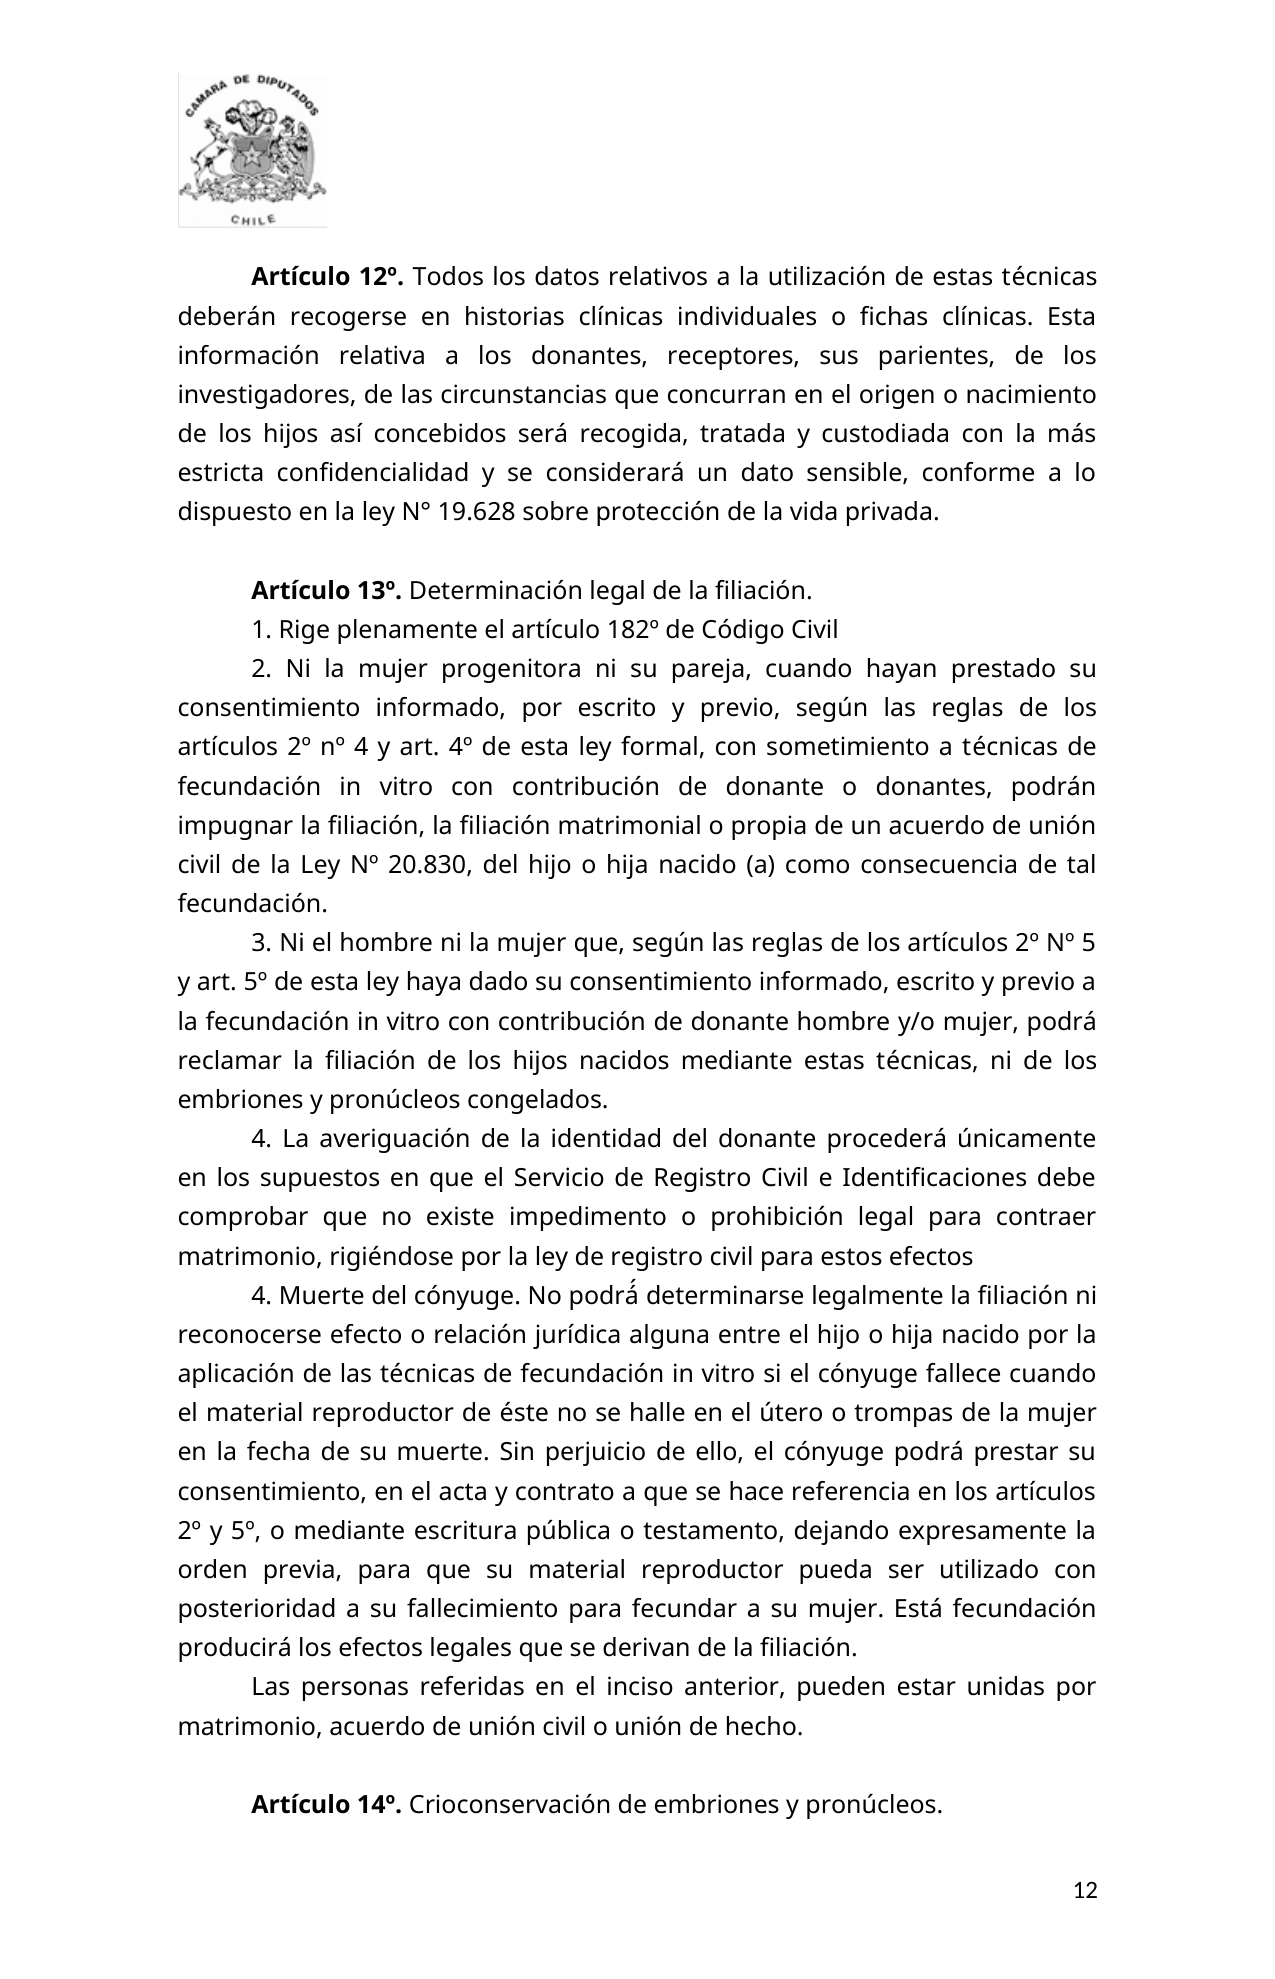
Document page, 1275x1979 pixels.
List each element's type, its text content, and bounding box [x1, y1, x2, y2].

text 4. La averiguación de la identidad del donante procederá únicamente en los supuestos en que el Servicio de Registro Civil e Identificaciones debe comprobar que no existe impedimento o prohibición legal para contraer matrimonio, rigiéndose por la ley de registro civil para estos efectos [177, 1121, 1098, 1272]
text 2. Ni la mujer progenitora ni su pareja, cuando hayan prestado su consentimiento informado, por escrito y previo, según las reglas de los artículos 2º nº 4 y art. 4º de esta ley formal, con sometimiento a técnicas de fecundación in vitro con contribución de donante o donantes, podrán impugnar la filiación, la filiación matrimonial o propia de un acuerdo de unión civil de la Ley Nº 20.830, del hijo o hija nacido (a) como consecuencia de tal fecundación. [177, 651, 1098, 920]
text Artículo 12º. Todos los datos relativos a la utilización de estas técnicas deberán recogerse en historias clínicas individuales o fichas clínicas. Esta información relativa a los donantes, receptores, sus parientes, de los investigadores, de las circunstancias que concurran en el origen o nacimiento de los hijos así concebidos será recogida, tratada y custodiada con la más estricta confidencialidad y se considerará un dato sensible, conforme a lo dispuesto en la ley N° 19.628 sobre protección de la vida privada. [177, 259, 1098, 528]
picture [177, 73, 328, 229]
text Las personas referidas en el inciso anterior, pueden estar unidas por matrimonio, acuerdo de unión civil o unión de hecho. [177, 1669, 1098, 1742]
text 3. Ni el hombre ni la mujer que, según las reglas de los artículos 2º Nº 5 y art. 5º de esta ley haya dado su consentimiento informado, escrito y previo a la fecundación in vitro con contribución de donante hombre y/o mujer, podrá reclamar la filiación de los hijos nacidos mediante estas técnicas, ni de los embriones y pronúcleos congelados. [177, 925, 1098, 1116]
text 4. Muerte del cónyuge. No podrá́ determinarse legalmente la filiación ni reconocerse efecto o relación jurídica alguna entre el hijo o hija nacido por la aplicación de las técnicas de fecundación in vitro si el cónyuge fallece cuando el material reproductor de éste no se halle en el útero o trompas de la mujer en la fecha de su muerte. Sin perjuicio de ello, el cónyuge podrá prestar su consentimiento, en el acta y contrato a que se hace referencia en los artículos 2º y 5º, o mediante escritura pública o testamento, dejando expresamente la orden previa, para que su material reproductor pueda ser utilizado con posterioridad a su fallecimiento para fecundar a su mujer. Está fecundación producirá los efectos legales que se derivan de la filiación. [177, 1277, 1098, 1664]
text Artículo 13º. Determinación legal de la filiación. [177, 572, 1098, 606]
text Artículo 14º. Crioconservación de embriones y pronúcleos. [177, 1787, 1098, 1821]
text 1. Rige plenamente el artículo 182º de Código Civil [177, 612, 1098, 646]
